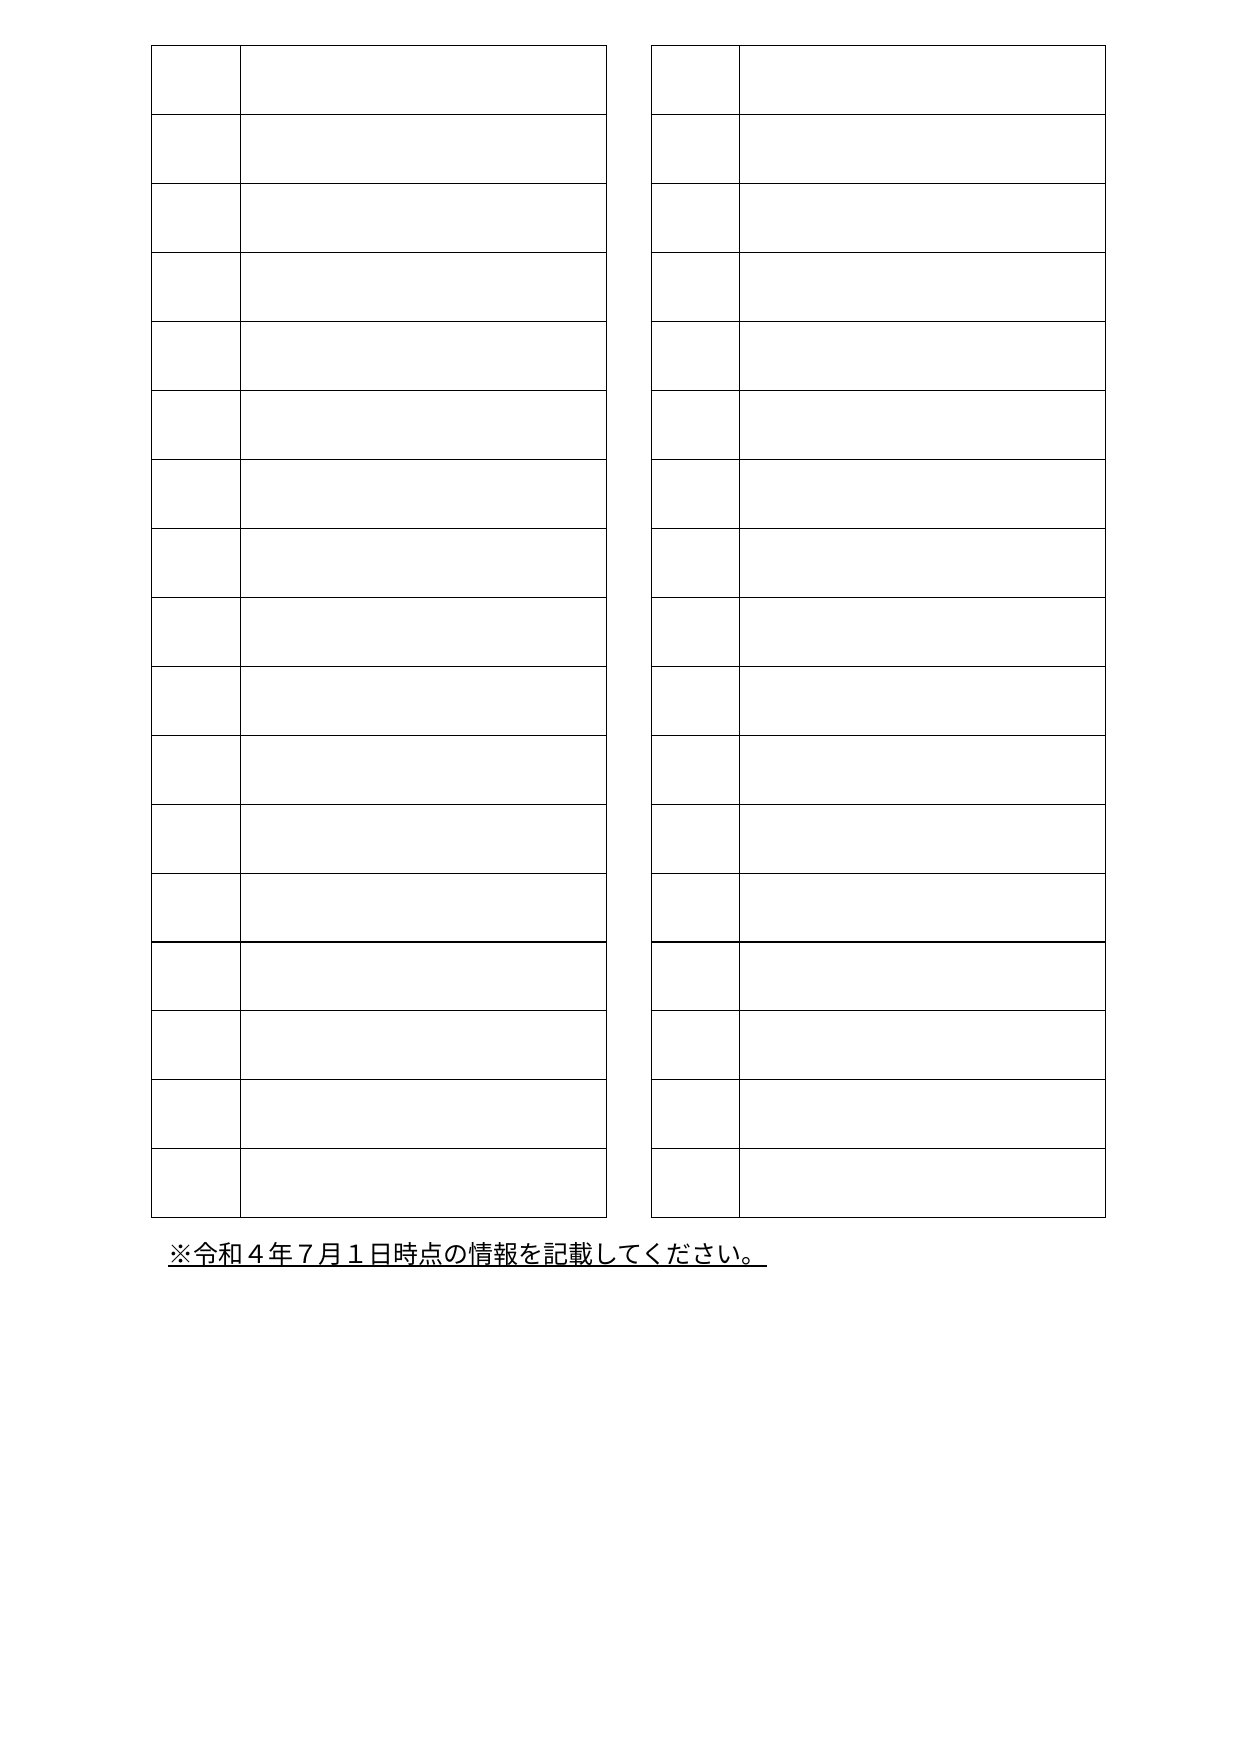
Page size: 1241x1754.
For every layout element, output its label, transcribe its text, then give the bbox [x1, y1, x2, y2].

table_cell [152, 874, 240, 941]
table_cell [241, 1011, 606, 1079]
table_cell [241, 943, 606, 1010]
table_cell [152, 322, 240, 390]
table_cell [740, 253, 1105, 321]
table_cell [152, 598, 240, 666]
table_cell [152, 46, 240, 114]
table_cell [652, 667, 739, 734]
table_cell [740, 1149, 1105, 1217]
table_cell [740, 391, 1105, 459]
table_cell [740, 322, 1105, 390]
table_cell [740, 667, 1105, 734]
table_cell [652, 322, 739, 390]
table_cell [607, 45, 651, 114]
table_cell [607, 1010, 651, 1079]
table_cell [152, 736, 240, 803]
table_cell [607, 804, 651, 872]
table_cell [152, 184, 240, 252]
table_cell [607, 666, 651, 734]
table_cell [241, 874, 606, 941]
table_cell [607, 321, 651, 390]
table_cell [607, 183, 651, 252]
table_cell [740, 115, 1105, 183]
table_cell [241, 460, 606, 528]
table_cell [740, 1011, 1105, 1079]
table_cell [652, 391, 739, 459]
table_cell [607, 252, 651, 321]
table_cell [607, 114, 651, 183]
table_cell [607, 1079, 651, 1148]
table_cell [241, 736, 606, 803]
table_cell [740, 184, 1105, 252]
table_cell [607, 459, 651, 528]
table_cell [152, 1080, 240, 1148]
table_cell [740, 598, 1105, 666]
table_cell [740, 874, 1105, 941]
table_cell [740, 736, 1105, 803]
table_cell [152, 391, 240, 459]
table_cell [152, 115, 240, 183]
table_cell [241, 184, 606, 252]
table_cell [152, 253, 240, 321]
table_cell [241, 391, 606, 459]
table_cell [652, 874, 739, 941]
table_cell [607, 528, 651, 597]
table_cell [740, 1080, 1105, 1148]
table_cell [152, 1011, 240, 1079]
table_cell [740, 460, 1105, 528]
table_cell [607, 390, 651, 459]
table_cell [652, 46, 739, 114]
table_cell [740, 46, 1105, 114]
table_cell [241, 667, 606, 734]
table_cell [740, 529, 1105, 597]
table_cell [652, 115, 739, 183]
text ※令和４年７月１日時点の情報を記載してください。 [118, 1218, 1122, 1286]
table_cell [241, 46, 606, 114]
table_cell [152, 667, 240, 734]
table_cell [241, 598, 606, 666]
table_cell [652, 598, 739, 666]
table_cell [152, 529, 240, 597]
table_cell [652, 805, 739, 872]
table_cell [652, 529, 739, 597]
table_cell [152, 460, 240, 528]
table_cell [241, 115, 606, 183]
table_cell [607, 873, 651, 941]
table_cell [607, 941, 651, 1010]
table_cell [652, 943, 739, 1010]
table_cell [740, 943, 1105, 1010]
table_cell [652, 460, 739, 528]
table_cell [652, 1149, 739, 1217]
table_cell [740, 805, 1105, 872]
table_cell [652, 253, 739, 321]
table_cell [607, 735, 651, 803]
table_cell [241, 1080, 606, 1148]
table_cell [241, 529, 606, 597]
table_cell [152, 1149, 240, 1217]
table_cell [607, 1148, 651, 1217]
table_cell [241, 322, 606, 390]
table_cell [652, 736, 739, 803]
table_cell [652, 1011, 739, 1079]
table_cell [652, 184, 739, 252]
table_cell [652, 1080, 739, 1148]
table_cell [152, 805, 240, 872]
table_cell [152, 943, 240, 1010]
table_cell [241, 1149, 606, 1217]
table_cell [241, 805, 606, 872]
table_cell [607, 597, 651, 666]
table_cell [241, 253, 606, 321]
